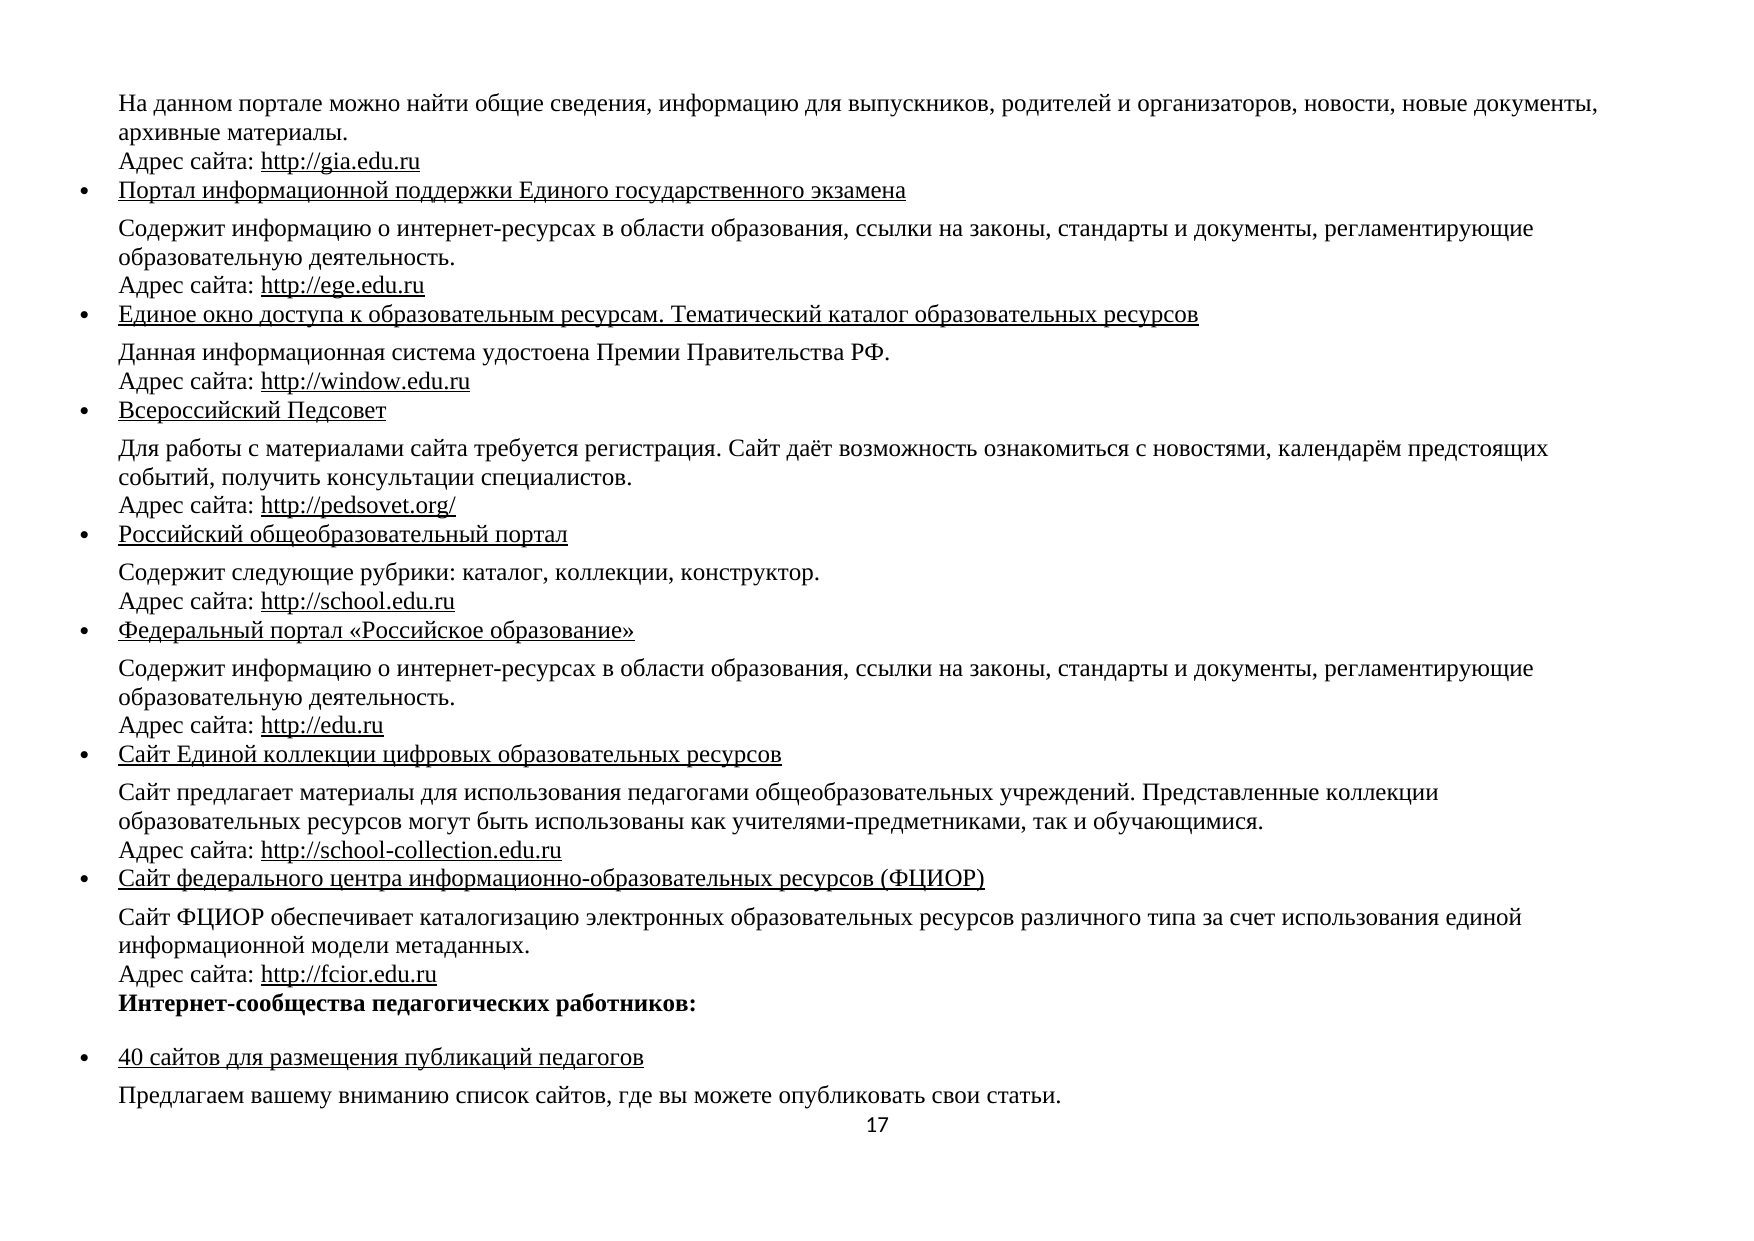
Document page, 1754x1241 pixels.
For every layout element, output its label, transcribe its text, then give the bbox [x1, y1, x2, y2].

text Адрес сайта: http://school-collection.edu.ru [118, 835, 1628, 863]
text Предлагаем вашему вниманию список сайтов, где вы можете опубликовать свои статьи. [118, 1080, 1628, 1109]
text Содержит информацию о интернет-ресурсах в области образования, ссылки на законы, стандарты и документы, регламентирующие образовательную деятельность. [118, 213, 1628, 270]
list Сайт федерального центра информационно-образовательных ресурсов (ФЦИОР) [81, 863, 1628, 892]
list 40 сайтов для размещения публикаций педагогов [81, 1042, 1628, 1071]
text Содержит информацию о интернет-ресурсах в области образования, ссылки на законы, стандарты и документы, регламентирующие образовательную деятельность. [118, 653, 1628, 710]
list Портал информационной поддержки Единого государственного экзамена [81, 175, 1628, 203]
list Российский общеобразовательный портал [81, 519, 1628, 548]
text Для работы с материалами сайта требуется регистрация. Сайт даёт возможность ознакомиться с новостями, календарём предстоящих событий, получить консультации специалистов. [118, 433, 1628, 490]
text Сайт ФЦИОР обеспечивает каталогизацию электронных образовательных ресурсов различного типа за счет использования единой информационной модели метаданных. [118, 902, 1628, 959]
text Адрес сайта: http://fcior.edu.ru [118, 959, 1628, 988]
text Адрес сайта: http://ege.edu.ru [118, 270, 1628, 299]
text Сайт предлагает материалы для использования педагогами общеобразовательных учреждений. Представленные коллекции образовательных ресурсов могут быть использованы как учителями-предметниками, так и обучающимися. [118, 777, 1628, 835]
text Содержит следующие рубрики: каталог, коллекции, конструктор. [118, 557, 1628, 586]
list Сайт Единой коллекции цифровых образовательных ресурсов [81, 739, 1628, 768]
text Интернет-сообщества педагогических работников: [118, 988, 1636, 1017]
list Федеральный портал «Российское образование» [81, 615, 1628, 643]
text Адрес сайта: http://school.edu.ru [118, 586, 1628, 615]
text На данном портале можно найти общие сведения, информацию для выпускников, родителей и организаторов, новости, новые документы, архивные материалы. [118, 88, 1628, 146]
text Адрес сайта: http://window.edu.ru [118, 366, 1628, 395]
list Единое окно доступа к образовательным ресурсам. Тематический каталог образовательных ресурсов [81, 299, 1628, 328]
text Адрес сайта: http://gia.edu.ru [118, 146, 1628, 175]
text Адрес сайта: http://pedsovet.org/ [118, 490, 1628, 519]
text Данная информационная система удостоена Премии Правительства РФ. [118, 337, 1628, 366]
text Адрес сайта: http://edu.ru [118, 710, 1628, 739]
list Всероссийский Педсовет [81, 395, 1628, 423]
